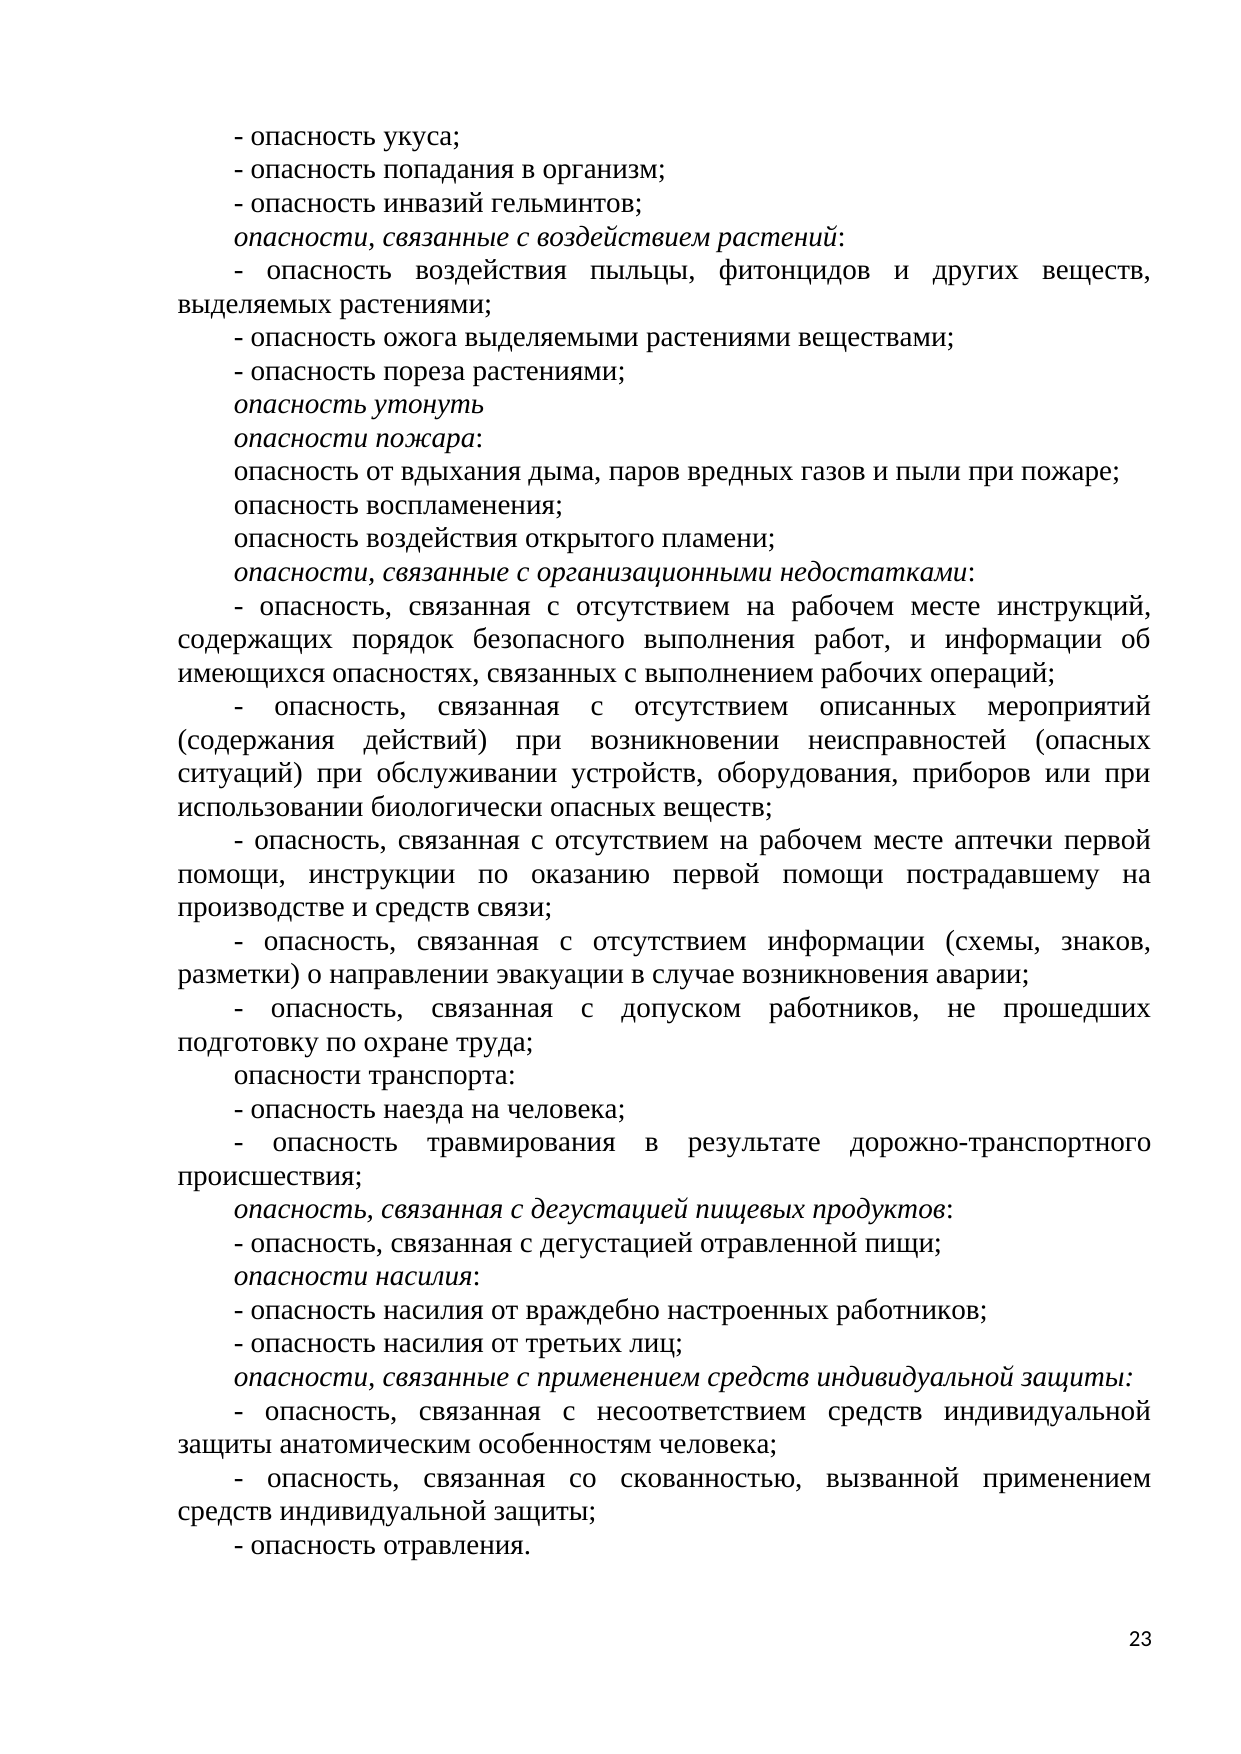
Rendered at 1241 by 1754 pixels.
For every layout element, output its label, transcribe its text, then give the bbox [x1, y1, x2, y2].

text опасности транспорта: [177, 1057, 1152, 1091]
text - опасность, связанная с дегустацией отравленной пищи; [177, 1225, 1152, 1258]
text - опасность инвазий гельминтов; [177, 185, 1152, 219]
text опасности, связанные с организационными недостатками: [177, 554, 1152, 588]
text опасности насилия: [177, 1258, 1152, 1292]
text - опасность, связанная с отсутствием на рабочем месте аптечки первой помощи, инструкции по оказанию первой помощи пострадавшему на производстве и средств связи; [177, 822, 1152, 923]
text - опасность, связанная с допуском работников, не прошедших подготовку по охране труда; [177, 990, 1152, 1057]
text опасности, связанные с применением средств индивидуальной защиты: [177, 1359, 1152, 1393]
text - опасность ожога выделяемыми растениями веществами; [177, 319, 1152, 353]
text - опасность укуса; [177, 118, 1152, 152]
text - опасность пореза растениями; [177, 353, 1152, 386]
text опасность воспламенения; [177, 487, 1152, 521]
text - опасность, связанная с отсутствием на рабочем месте инструкций, содержащих порядок безопасного выполнения работ, и информации об имеющихся опасностях, связанных с выполнением рабочих операций; [177, 588, 1152, 688]
text опасность воздействия открытого пламени; [177, 521, 1152, 554]
text опасности пожара: [177, 420, 1152, 453]
text - опасность наезда на человека; [177, 1091, 1152, 1124]
text - опасность, связанная с отсутствием описанных мероприятий (содержания действий) при возникновении неисправностей (опасных ситуаций) при обслуживании устройств, оборудования, приборов или при использовании биологически опасных веществ; [177, 688, 1152, 822]
text - опасность попадания в организм; [177, 152, 1152, 185]
text - опасность отравления. [177, 1527, 1152, 1560]
text опасность от вдыхания дыма, паров вредных газов и пыли при пожаре; [177, 453, 1152, 487]
text опасности, связанные с воздействием растений: [177, 219, 1152, 252]
text - опасность травмирования в результате дорожно-транспортного происшествия; [177, 1124, 1152, 1191]
text - опасность, связанная с отсутствием информации (схемы, знаков, разметки) о направлении эвакуации в случае возникновения аварии; [177, 923, 1152, 990]
text - опасность насилия от третьих лиц; [177, 1326, 1152, 1359]
text - опасность воздействия пыльцы, фитонцидов и других веществ, выделяемых растениями; [177, 252, 1152, 319]
text опасность, связанная с дегустацией пищевых продуктов: [177, 1191, 1152, 1225]
text - опасность, связанная со скованностью, вызванной применением средств индивидуальной защиты; [177, 1460, 1152, 1527]
text опасность утонуть [177, 386, 1152, 420]
text - опасность, связанная с несоответствием средств индивидуальной защиты анатомическим особенностям человека; [177, 1393, 1152, 1460]
text - опасность насилия от враждебно настроенных работников; [177, 1292, 1152, 1326]
